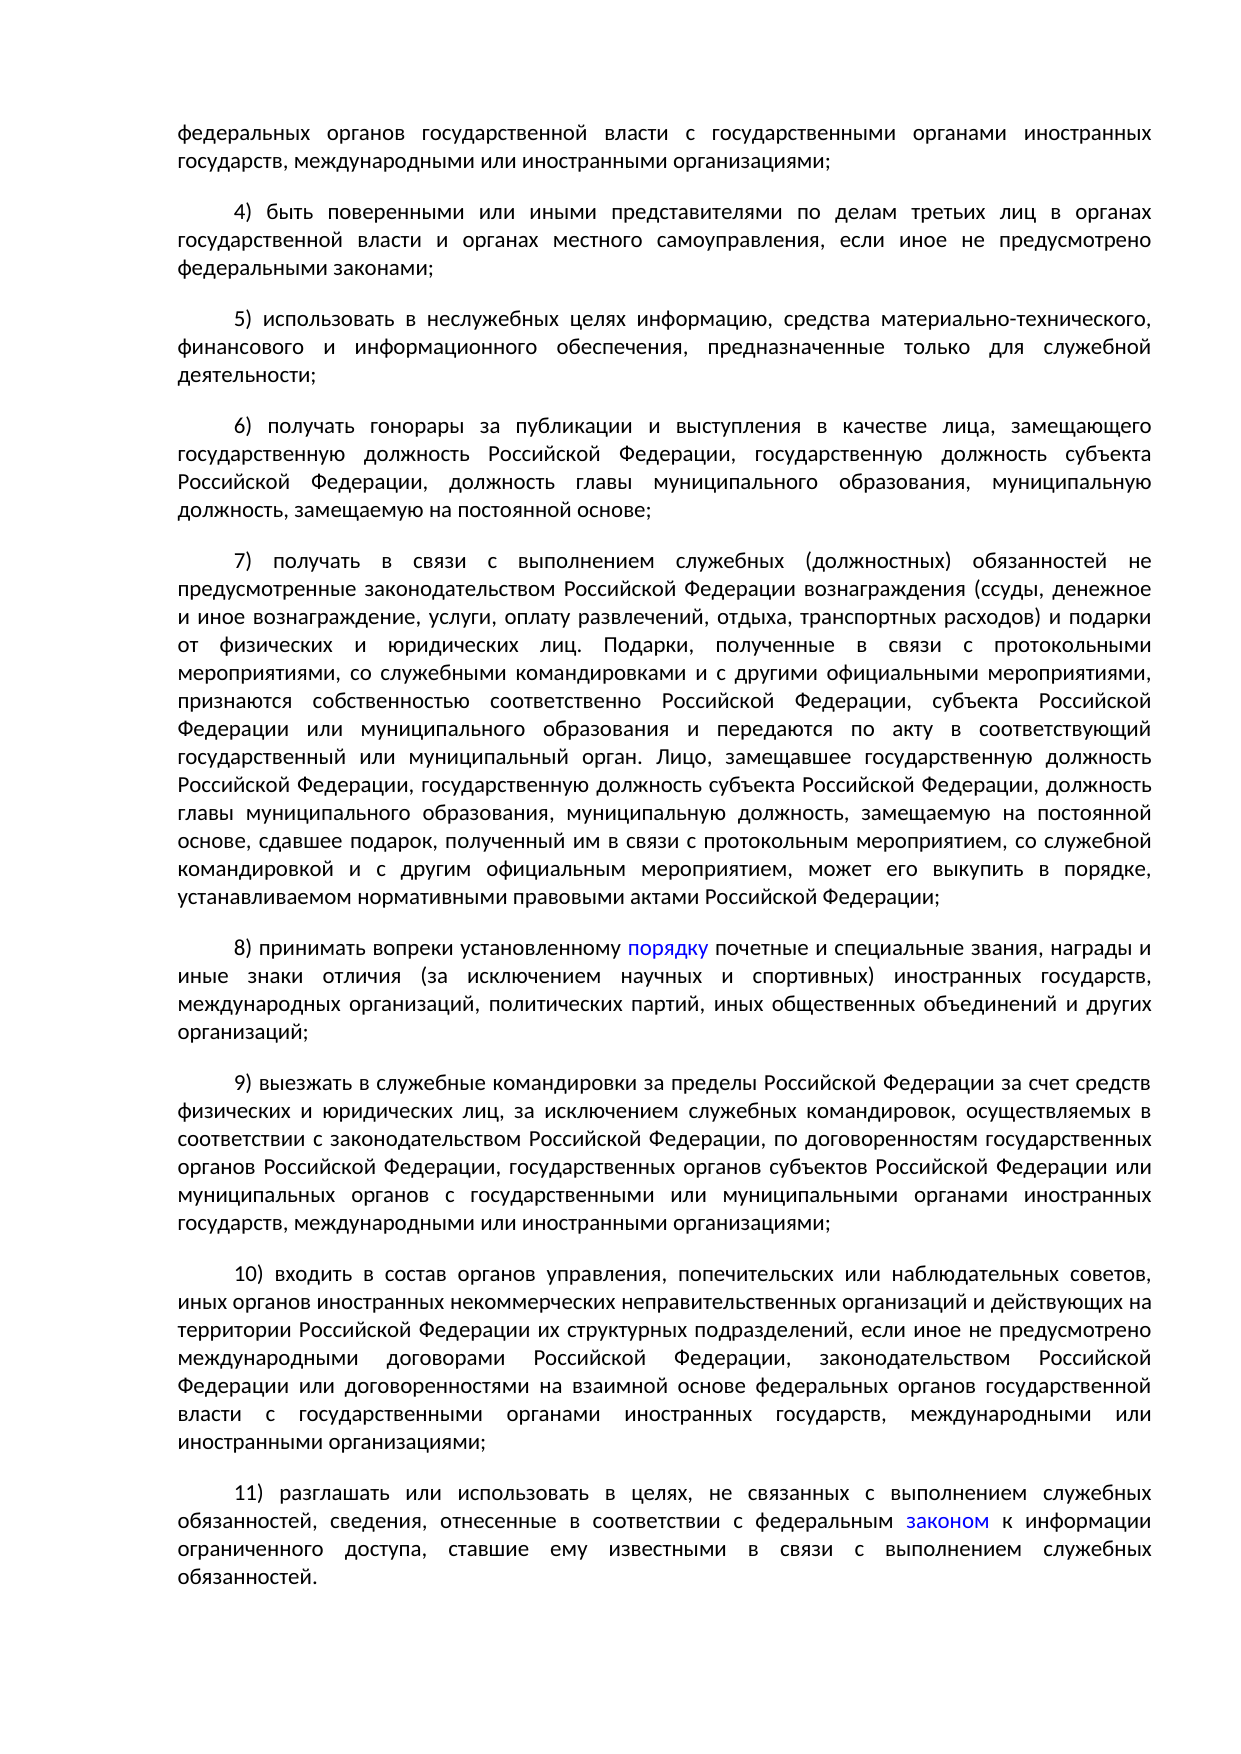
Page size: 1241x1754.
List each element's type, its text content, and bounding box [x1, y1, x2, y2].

text 10) входить в состав органов управления, попечительских или наблюдательных советов, иных органов иностранных некоммерческих неправительственных организаций и действующих на территории Российской Федерации их структурных подразделений, если иное не предусмотрено международными договорами Российской Федерации, законодательством Российской Федерации или договоренностями на взаимной основе федеральных органов государственной власти с государственными органами иностранных государств, международными или иностранными организациями; [177, 1259, 1152, 1455]
text 4) быть поверенными или иными представителями по делам третьих лиц в органах государственной власти и органах местного самоуправления, если иное не предусмотрено федеральными законами; [177, 197, 1152, 281]
text 7) получать в связи с выполнением служебных (должностных) обязанностей не предусмотренные законодательством Российской Федерации вознаграждения (ссуды, денежное и иное вознаграждение, услуги, оплату развлечений, отдыха, транспортных расходов) и подарки от физических и юридических лиц. Подарки, полученные в связи с протокольными мероприятиями, со служебными командировками и с другими официальными мероприятиями, признаются собственностью соответственно Российской Федерации, субъекта Российской Федерации или муниципального образования и передаются по акту в соответствующий государственный или муниципальный орган. Лицо, замещавшее государственную должность Российской Федерации, государственную должность субъекта Российской Федерации, должность главы муниципального образования, муниципальную должность, замещаемую на постоянной основе, сдавшее подарок, полученный им в связи с протокольным мероприятием, со служебной командировкой и с другим официальным мероприятием, может его выкупить в порядке, устанавливаемом нормативными правовыми актами Российской Федерации; [177, 546, 1152, 910]
text 9) выезжать в служебные командировки за пределы Российской Федерации за счет средств физических и юридических лиц, за исключением служебных командировок, осуществляемых в соответствии с законодательством Российской Федерации, по договоренностям государственных органов Российской Федерации, государственных органов субъектов Российской Федерации или муниципальных органов с государственными или муниципальными органами иностранных государств, международными или иностранными организациями; [177, 1068, 1152, 1236]
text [177, 118, 1152, 174]
text 8) принимать вопреки установленному порядку почетные и специальные звания, награды и иные знаки отличия (за исключением научных и спортивных) иностранных государств, международных организаций, политических партий, иных общественных объединений и других организаций; [177, 933, 1152, 1045]
text 6) получать гонорары за публикации и выступления в качестве лица, замещающего государственную должность Российской Федерации, государственную должность субъекта Российской Федерации, должность главы муниципального образования, муниципальную должность, замещаемую на постоянной основе; [177, 411, 1152, 523]
text 5) использовать в неслужебных целях информацию, средства материально-технического, финансового и информационного обеспечения, предназначенные только для служебной деятельности; [177, 304, 1152, 388]
text 11) разглашать или использовать в целях, не связанных с выполнением служебных обязанностей, сведения, отнесенные в соответствии с федеральным законом к информации ограниченного доступа, ставшие ему известными в связи с выполнением служебных обязанностей. [177, 1478, 1152, 1590]
